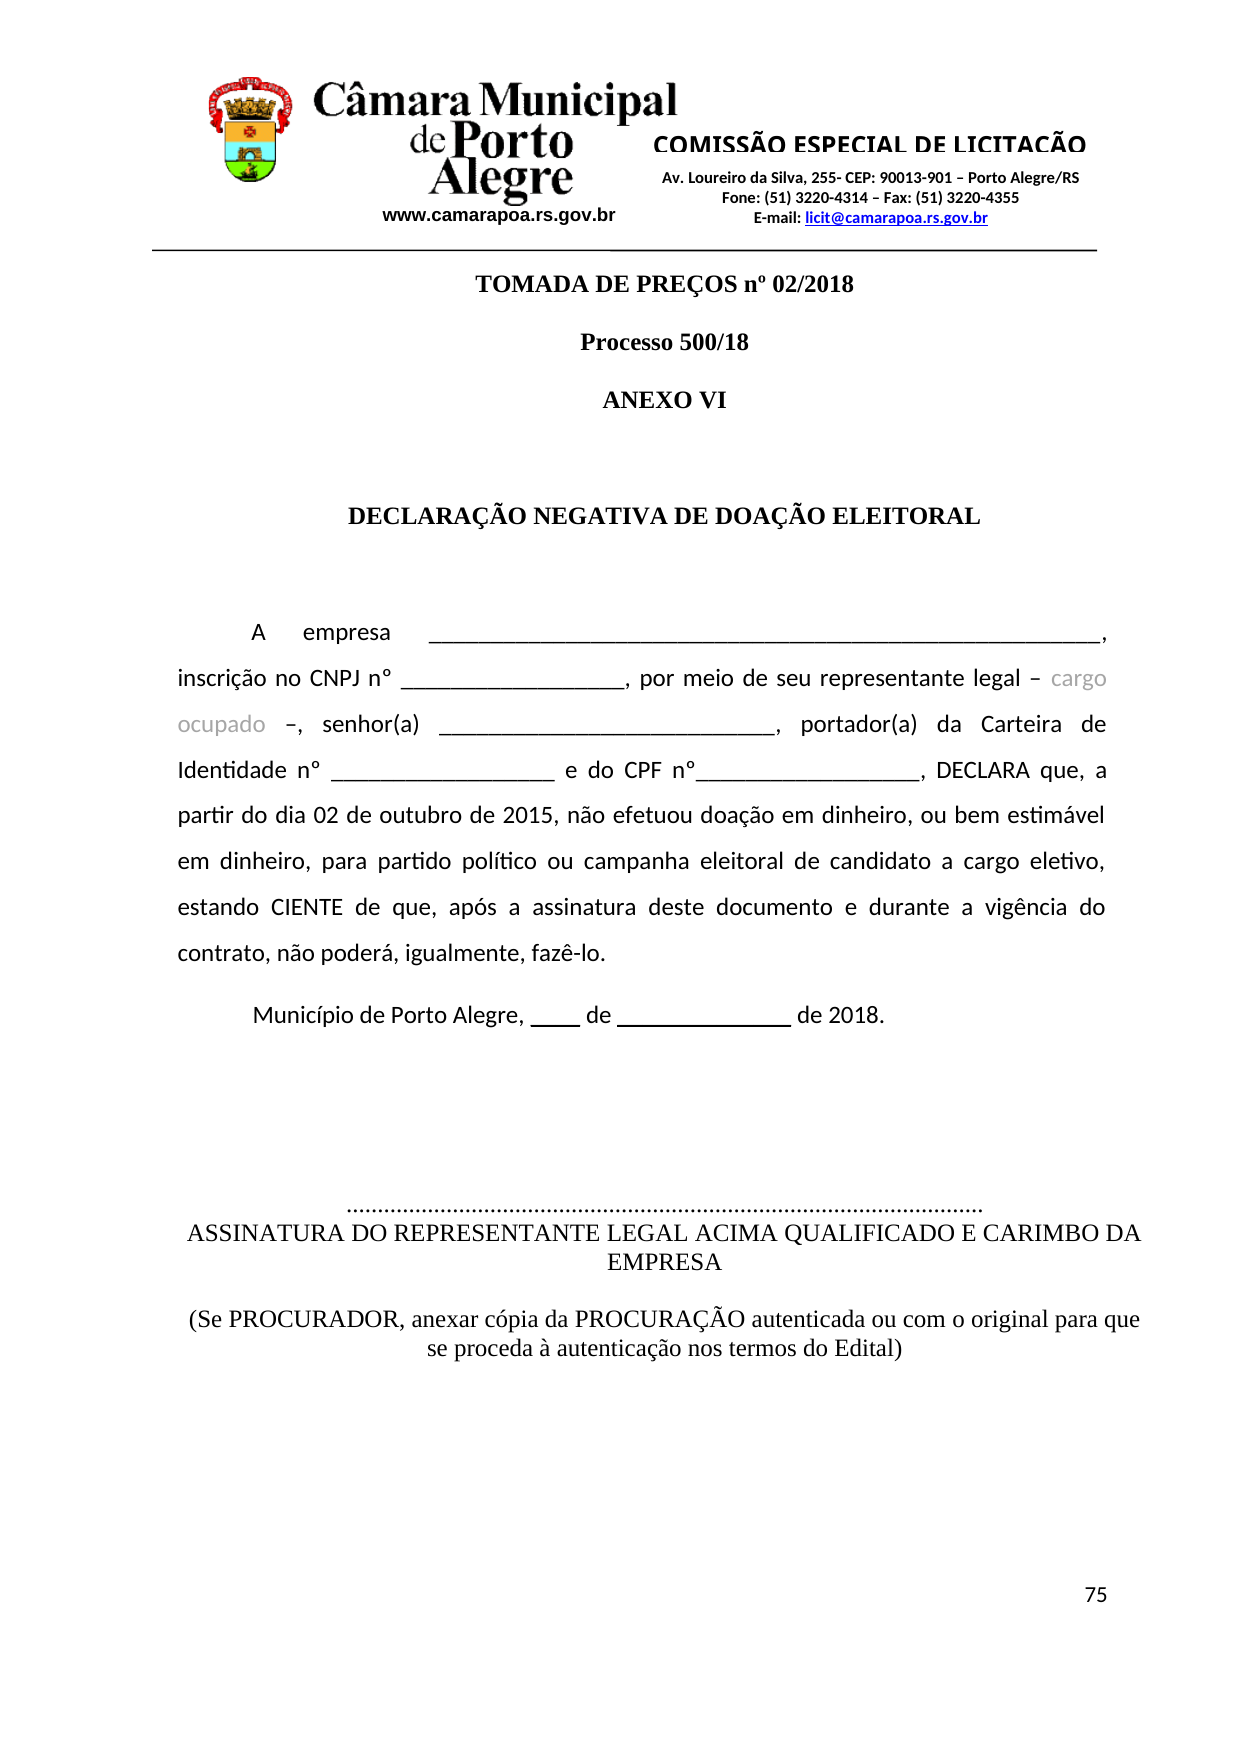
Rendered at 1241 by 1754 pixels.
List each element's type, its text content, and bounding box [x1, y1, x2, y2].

text Processo 500/18 [177, 327, 1152, 356]
text A empresa ______________________________________________________, inscrição no CNPJ nº __________________, por meio de seu representante legal – cargo ocupado –, senhor(a) ___________________________, portador(a) da Carteira de Identidade nº __________________ e do CPF nº__________________, DECLARA que, a partir do dia 02 de outubro de 2015, não efetuou doação em dinheiro, ou bem estimável em dinheiro, para partido político ou campanha eleitoral de candidato a cargo eletivo, estando CIENTE de que, após a assinatura deste documento e durante a vigência do contrato, não poderá, igualmente, fazê-lo. [177, 617, 1107, 967]
text (Se PROCURADOR, anexar cópia da PROCURAÇÃO autenticada ou com o original para que se proceda à autenticação nos termos do Edital) [177, 1304, 1152, 1362]
text DECLARAÇÃO NEGATIVA DE DOAÇÃO ELEITORAL [177, 501, 1152, 529]
text TOMADA DE PREÇOS nº 02/2018 [177, 269, 1152, 298]
text ...................................................................................................... [177, 1132, 1152, 1218]
picture [673, 139, 678, 151]
text ASSINATURA DO REPRESENTANTE LEGAL ACIMA QUALIFICADO E CARIMBO DA EMPRESA [177, 1218, 1152, 1276]
text Município de Porto Alegre, ____ de ______________ de 2018. [177, 999, 1127, 1029]
text ANEXO VI [177, 385, 1152, 414]
picture [208, 77, 678, 206]
